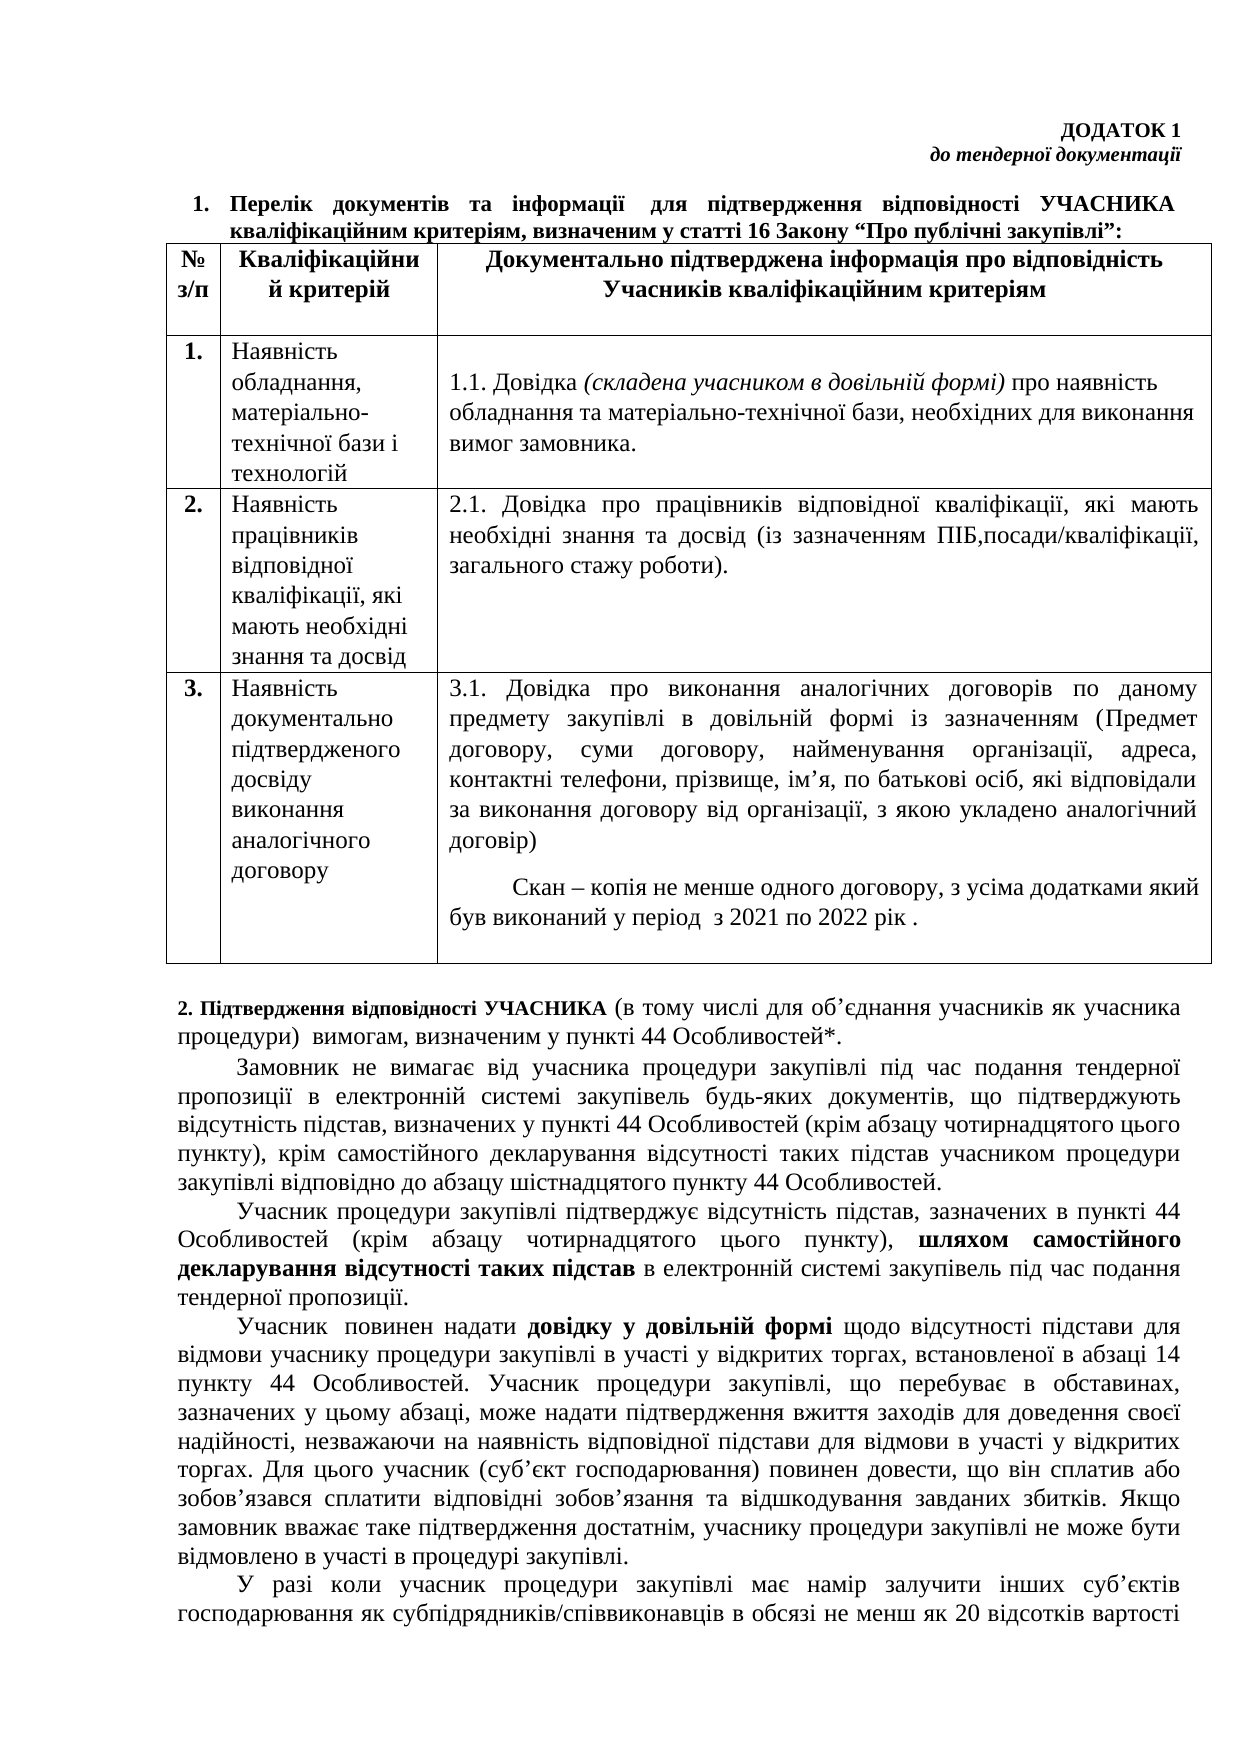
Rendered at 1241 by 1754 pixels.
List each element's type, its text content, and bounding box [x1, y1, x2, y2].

list Перелік документів та інформації для підтвердження відповідності УЧАСНИКА кваліфікаційним критеріям, визначеним у статті 16 Закону “Про публічні закупівлі”: [192, 190, 1181, 243]
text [177, 1569, 1181, 1627]
table_cell Наявність документально підтвердженого досвіду виконання аналогічного договору [221, 673, 437, 963]
text до тендерної документації [767, 142, 1181, 166]
table_header № з/п [167, 244, 220, 335]
table_cell Наявність працівників відповідної кваліфікації, які мають необхідні знання та досвід [221, 489, 437, 672]
table_header Документально підтверджена інформація про відповідність Учасників кваліфікаційним критеріям [438, 244, 1211, 335]
text ДОДАТОК 1 [767, 118, 1181, 142]
table_cell Наявність обладнання, матеріально-технічної бази і технологій [221, 336, 437, 488]
text Учасник повинен надати довідку у довільній формі щодо відсутності підстави для відмови учаснику процедури закупівлі в участі у відкритих торгах, встановленої в абзаці 14 пункту 44 Особливостей. Учасник процедури закупівлі, що перебуває в обставинах, зазначених у цьому абзаці, може надати підтвердження вжиття заходів для доведення своєї надійності, незважаючи на наявність відповідної підстави для відмови в участі у відкритих торгах. Для цього учасник (суб’єкт господарювання) повинен довести, що він сплатив або зобов’язався сплатити відповідні зобов’язання та відшкодування завданих збитків. Якщо замовник вважає таке підтвердження достатнім, учаснику процедури закупівлі не може бути відмовлено в участі в процедурі закупівлі. [177, 1311, 1181, 1569]
table_cell 2.1. Довідка про працівників відповідної кваліфікації, які мають необхідні знання та досвід (із зазначенням ПІБ,посади/кваліфікації, загального стажу роботи). [438, 489, 1211, 672]
text Замовник не вимагає від учасника процедури закупівлі під час подання тендерної пропозиції в електронній системі закупівель будь-яких документів, що підтверджують відсутність підстав, визначених у пункті 44 Особливостей (крім абзацу чотирнадцятого цього пункту), крім самостійного декларування відсутності таких підстав учасником процедури закупівлі відповідно до абзацу шістнадцятого пункту 44 Особливостей. [177, 1052, 1181, 1196]
table_cell 3.1. Довідка про виконання аналогічних договорів по даному предмету закупівлі в довільній формі із зазначенням (Предмет договору, суми договору, найменування організації, адреса, контактні телефони, прізвище, ім’я, по батькові осіб, які відповідали за виконання договору від організації, з якою укладено аналогічний договір) Скан – копія не менше одного договору, з усіма додатками який був виконаний у період з 2021 по 2022 рік . [438, 673, 1211, 963]
text 2. Підтвердження відповідності УЧАСНИКА (в тому числі для об’єднання учасників як учасника процедури) вимогам, визначеним у пункті 44 Особливостей*. [177, 992, 1181, 1050]
table_header Кваліфікаційний критерій [221, 244, 437, 335]
table_cell 1. [167, 336, 220, 488]
table_cell 2. [167, 489, 220, 672]
text Учасник процедури закупівлі підтверджує відсутність підстав, зазначених в пункті 44 Особливостей (крім абзацу чотирнадцятого цього пункту), шляхом самостійного декларування відсутності таких підстав в електронній системі закупівель під час подання тендерної пропозиції. [177, 1196, 1181, 1311]
table_cell 3. [167, 673, 220, 963]
table_cell 1.1. Довідка (складена учасником в довільній формі) про наявність обладнання та матеріально-технічної бази, необхідних для виконання вимог замовника. [438, 336, 1211, 488]
